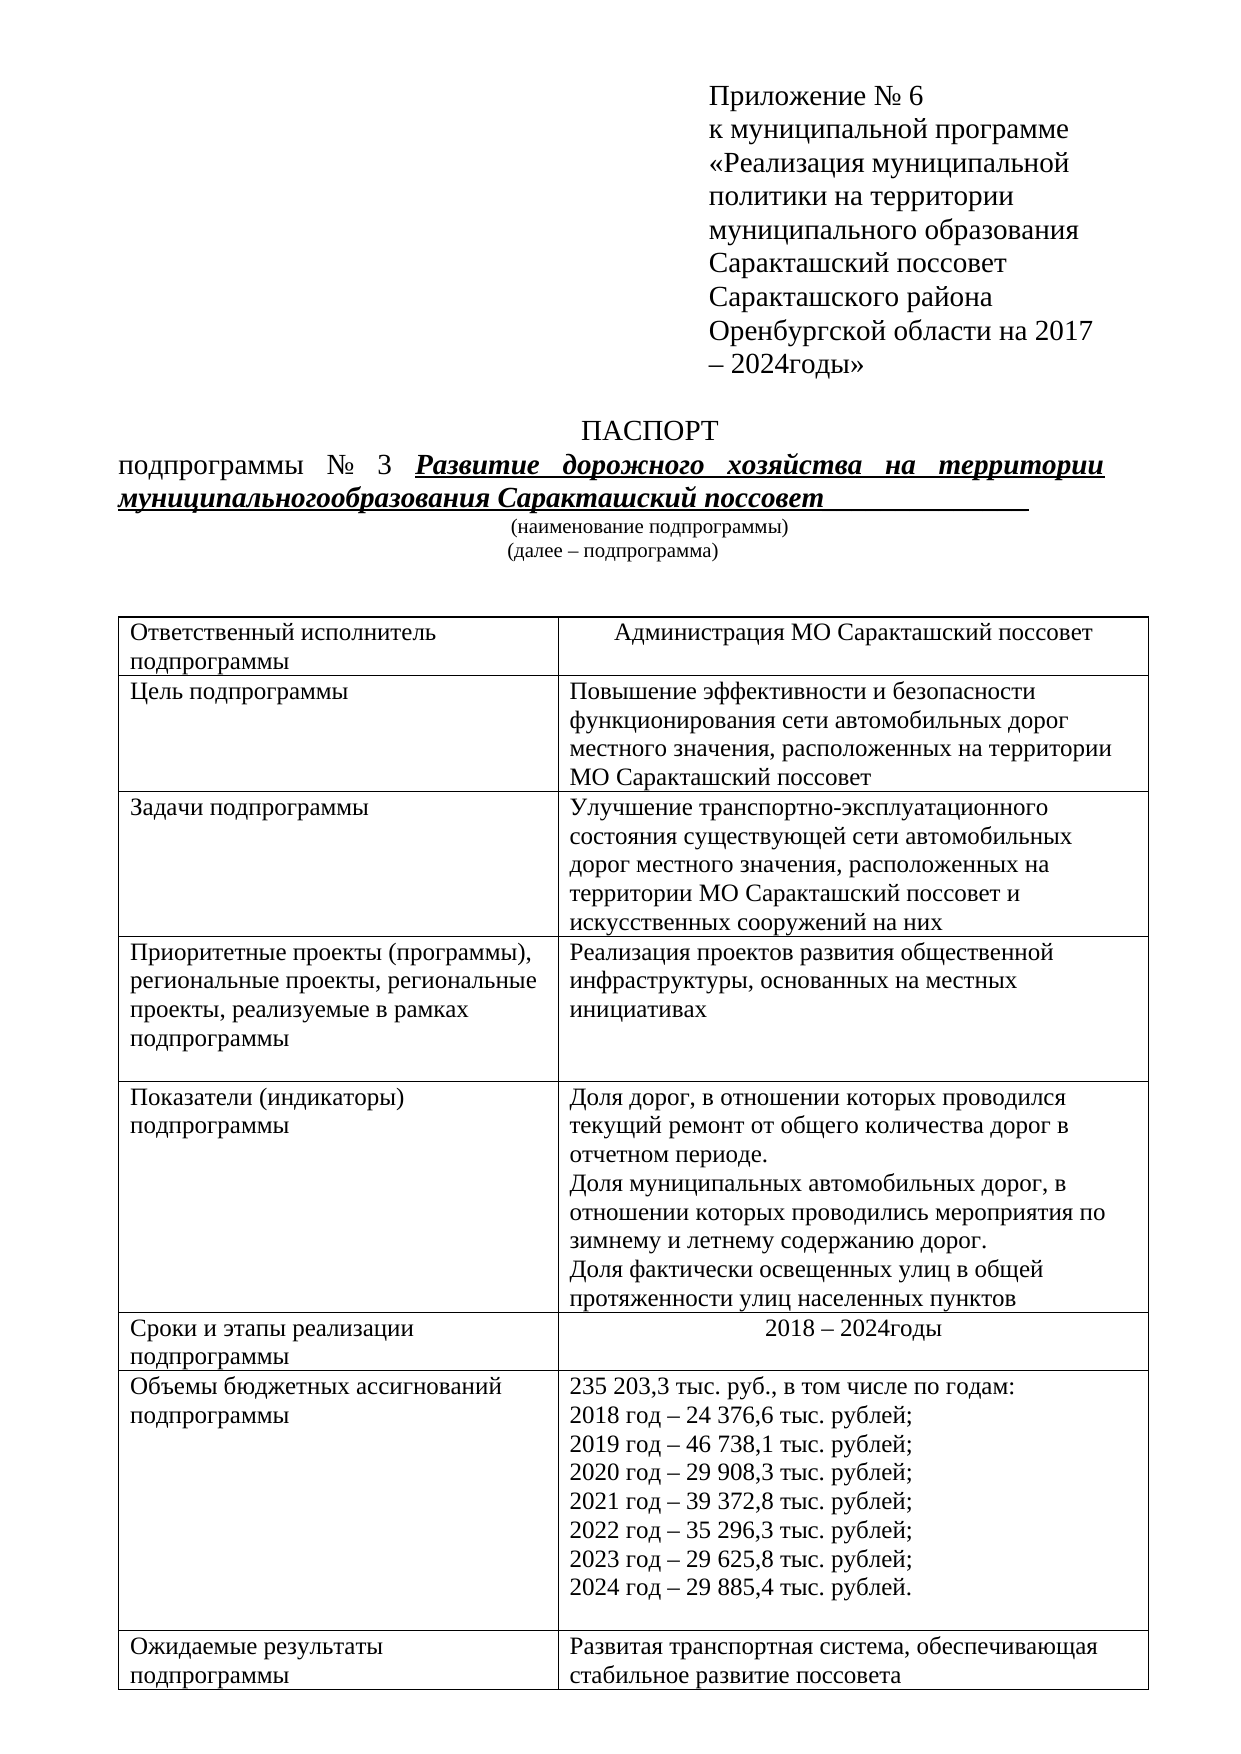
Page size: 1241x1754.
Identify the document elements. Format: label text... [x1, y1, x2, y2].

table_cell Развитая транспортная система, обеспечивающая стабильное развитие поссовета [559, 1631, 1148, 1688]
table_cell Реализация проектов развития общественной инфраструктуры, основанных на местных инициативах [559, 937, 1148, 1081]
table_header Администрация МО Саракташский поссовет [559, 618, 1148, 675]
text (далее – подпрограмма) [118, 538, 1107, 562]
text ПАСПОРТ [118, 413, 1107, 447]
table_cell Показатели (индикаторы) подпрограммы [119, 1082, 558, 1312]
text к муниципальной программе [709, 111, 1107, 145]
table_cell 235 203,3 тыс. руб., в том числе по годам: 2018 год – 24 376,6 тыс. рублей; 2019 год – 46 738,1 тыс. рублей; 2020 год – 29 908,3 тыс. рублей; 2021 год – 39 372,8 тыс. рублей; 2022 год – 35 296,3 тыс. рублей; 2023 год – 29 625,8 тыс. рублей; 2024 год – 29 885,4 тыс. рублей. [559, 1371, 1148, 1630]
text «Реализация муниципальной политики на территории муниципального образования Саракташский поссовет Саракташского района Оренбургской области на 2017 – 2024годы» [709, 145, 1107, 380]
table_cell Сроки и этапы реализации подпрограммы [119, 1313, 558, 1370]
text подпрограммы № 3 Развитие дорожного хозяйства на территории муниципальногообразования Саракташский поссовет______________ [118, 447, 1107, 514]
table_cell Повышение эффективности и безопасности функционирования сети автомобильных дорог местного значения, расположенных на территории МО Саракташский поссовет [559, 676, 1148, 791]
table_cell Цель подпрограммы [119, 676, 558, 791]
table_cell Приоритетные проекты (программы), региональные проекты, региональные проекты, реализуемые в рамках подпрограммы [119, 937, 558, 1081]
text Приложение № 6 [709, 78, 1107, 111]
table_cell Задачи подпрограммы [119, 792, 558, 936]
table_cell Объемы бюджетных ассигнований подпрограммы [119, 1371, 558, 1630]
table_cell Доля дорог, в отношении которых проводился текущий ремонт от общего количества дорог в отчетном периоде. Доля муниципальных автомобильных дорог, в отношении которых проводились мероприятия по зимнему и летнему содержанию дорог. Доля фактически освещенных улиц в общей протяженности улиц населенных пунктов [559, 1082, 1148, 1312]
table_header Ответственный исполнитель подпрограммы [119, 618, 558, 675]
table_cell 2018 – 2024годы [559, 1313, 1148, 1370]
text (наименование подпрограммы) [118, 514, 1107, 538]
table_cell Улучшение транспортно-эксплуатационного состояния существующей сети автомобильных дорог местного значения, расположенных на территории МО Саракташский поссовет и искусственных сооружений на них [559, 792, 1148, 936]
table_cell Ожидаемые результаты подпрограммы [119, 1631, 558, 1688]
